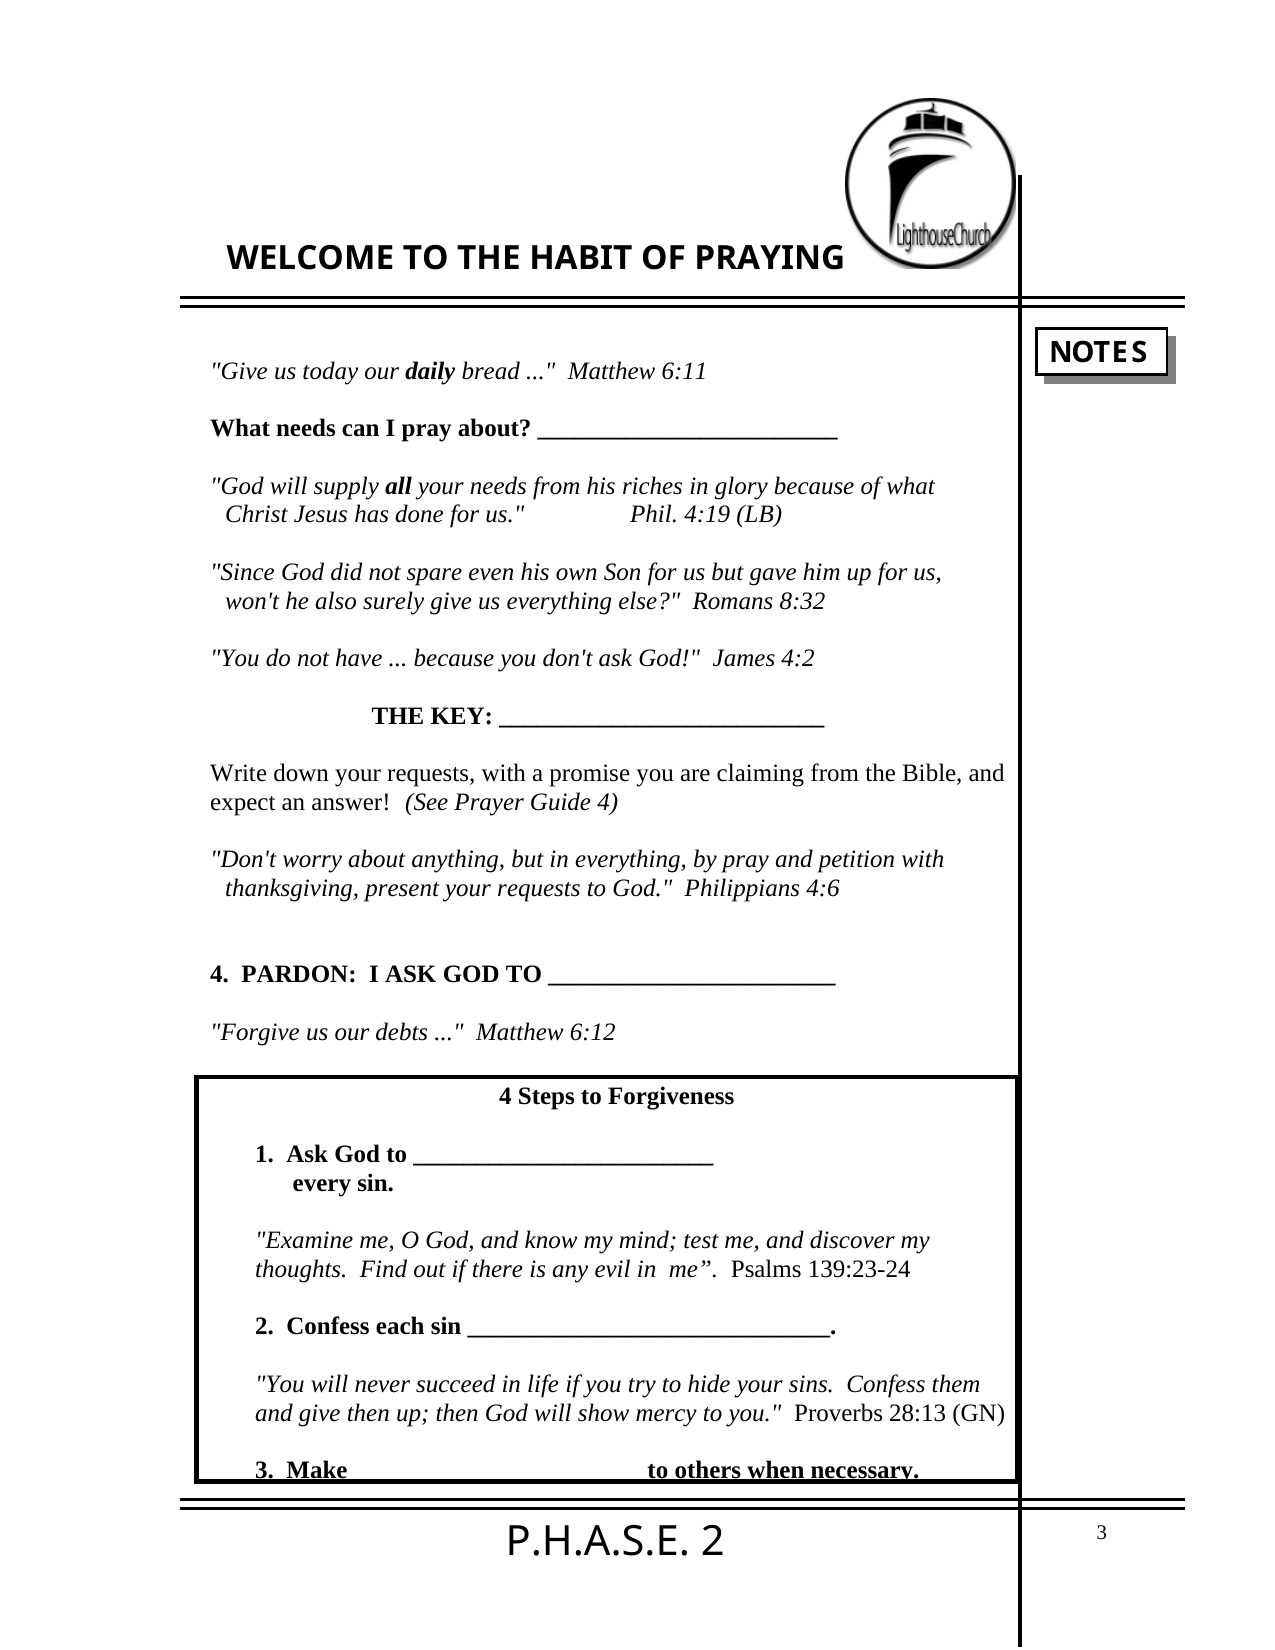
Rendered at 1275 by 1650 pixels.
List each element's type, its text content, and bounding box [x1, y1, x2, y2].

text THE KEY: __________________________ [180, 701, 1016, 729]
text "Don't worry about anything, but in everything, by pray and petition with thanksgiving, present your requests to God." Philippians 4:6 [210, 844, 971, 902]
text "You will never succeed in life if you try to hide your sins. Confess them [199, 1362, 1015, 1391]
text and give then up; then God will show mercy to you." Proverbs 28:13 (GN) [199, 1391, 1015, 1426]
text "You do not have ... because you don't ask God!" James 4:2 [210, 643, 971, 672]
text What needs can I pray about? ________________________ [180, 413, 1016, 442]
text 1. Ask God to ________________________ [199, 1132, 1015, 1161]
text "God will supply all your needs from his riches in glory because of what Christ Jesus has done for us." Phil. (LB) [210, 471, 971, 528]
text 2. Confess each sin _____________________________. [199, 1304, 1015, 1340]
text 4 Steps to Forgiveness [199, 1079, 1015, 1110]
text "Forgive us our debts ..." Matthew 6:12 [210, 1017, 971, 1046]
text Write down your requests, with a promise you are claiming from the Bible, and expect an answer! (See Prayer Guide 4) [210, 758, 1016, 816]
text thoughts. Find out if there is any evil in me”. Psalms 139:23-24 [199, 1247, 1015, 1283]
text "Give us today our daily bread ..." Matthew 6:11 [210, 356, 971, 384]
text every sin. [199, 1161, 1015, 1196]
text 3. Make _______________________ to others when necessary. [199, 1448, 1015, 1479]
text "Since God did not spare even his own Son for us but gave him up for us, won't he also surely give us everything else?" Romans 8:32 [210, 557, 971, 614]
text 4. PARDON: I ASK GOD TO _______________________ [180, 959, 1016, 988]
picture [845, 98, 1016, 269]
text "Examine me, O God, and know my mind; test me, and discover my [199, 1218, 1015, 1247]
